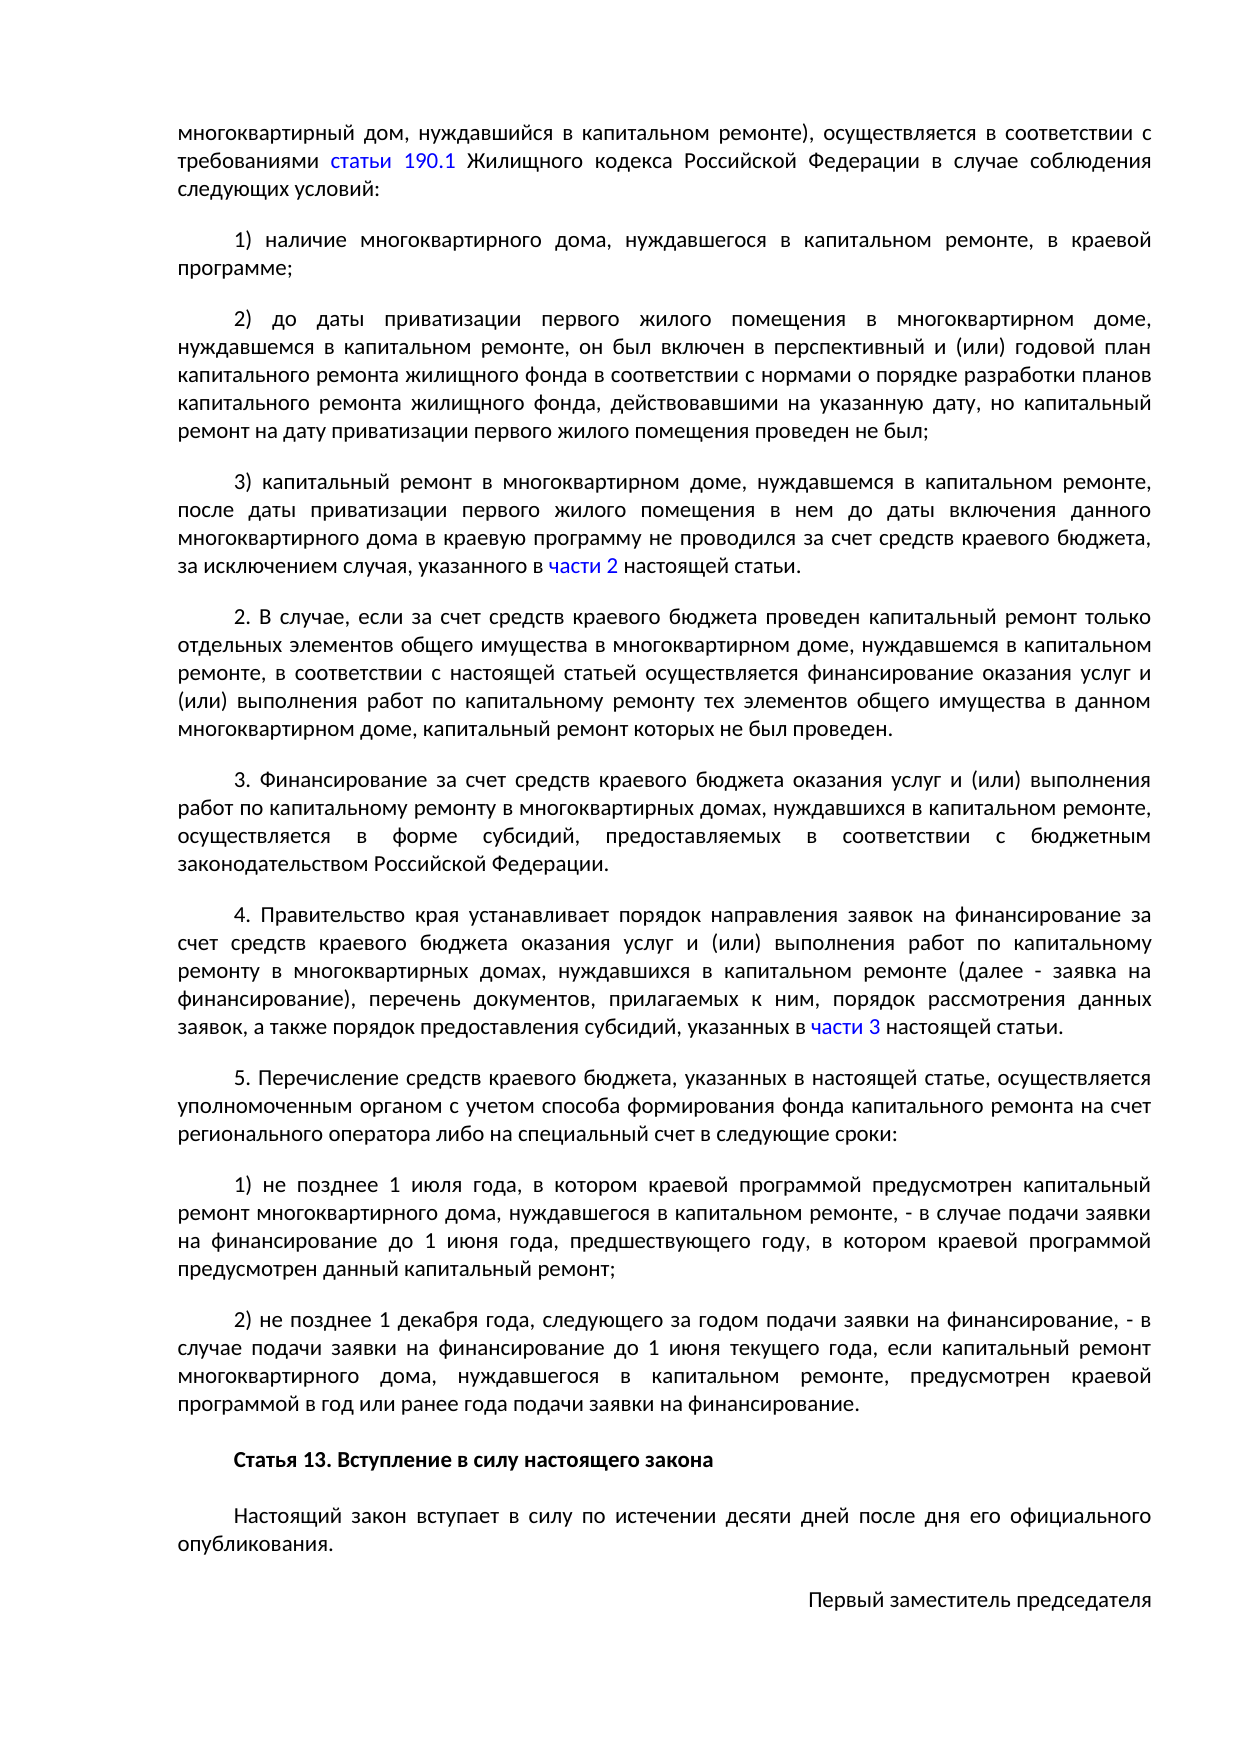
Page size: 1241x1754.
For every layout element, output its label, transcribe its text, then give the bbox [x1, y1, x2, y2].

text 4. Правительство края устанавливает порядок направления заявок на финансирование за счет средств краевого бюджета оказания услуг и (или) выполнения работ по капитальному ремонту в многоквартирных домах, нуждавшихся в капитальном ремонте (далее - заявка на финансирование), перечень документов, прилагаемых к ним, порядок рассмотрения данных заявок, а также порядок предоставления субсидий, указанных в части 3 настоящей статьи. [177, 900, 1152, 1040]
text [177, 118, 1152, 202]
text 2. В случае, если за счет средств краевого бюджета проведен капитальный ремонт только отдельных элементов общего имущества в многоквартирном доме, нуждавшемся в капитальном ремонте, в соответствии с настоящей статьей осуществляется финансирование оказания услуг и (или) выполнения работ по капитальному ремонту тех элементов общего имущества в данном многоквартирном доме, капитальный ремонт которых не был проведен. [177, 602, 1152, 742]
text 2) до даты приватизации первого жилого помещения в многоквартирном доме, нуждавшемся в капитальном ремонте, он был включен в перспективный и (или) годовой план капитального ремонта жилищного фонда в соответствии с нормами о порядке разработки планов капитального ремонта жилищного фонда, действовавшими на указанную дату, но капитальный ремонт на дату приватизации первого жилого помещения проведен не был; [177, 304, 1152, 444]
text 2) не позднее 1 декабря года, следующего за годом подачи заявки на финансирование, - в случае подачи заявки на финансирование до 1 июня текущего года, если капитальный ремонт многоквартирного дома, нуждавшегося в капитальном ремонте, предусмотрен краевой программой в год или ранее года подачи заявки на финансирование. [177, 1305, 1152, 1417]
title Статья 13. Вступление в силу настоящего закона [177, 1445, 1152, 1473]
text 5. Перечисление средств краевого бюджета, указанных в настоящей статье, осуществляется уполномоченным органом с учетом способа формирования фонда капитального ремонта на счет регионального оператора либо на специальный счет в следующие сроки: [177, 1063, 1152, 1147]
text 3. Финансирование за счет средств краевого бюджета оказания услуг и (или) выполнения работ по капитальному ремонту в многоквартирных домах, нуждавшихся в капитальном ремонте, осуществляется в форме субсидий, предоставляемых в соответствии с бюджетным законодательством Российской Федерации. [177, 765, 1152, 877]
text 1) не позднее 1 июля года, в котором краевой программой предусмотрен капитальный ремонт многоквартирного дома, нуждавшегося в капитальном ремонте, - в случае подачи заявки на финансирование до 1 июня года, предшествующего году, в котором краевой программой предусмотрен данный капитальный ремонт; [177, 1170, 1152, 1282]
text Настоящий закон вступает в силу по истечении десяти дней после дня его официального опубликования. [177, 1501, 1152, 1557]
text 1) наличие многоквартирного дома, нуждавшегося в капитальном ремонте, в краевой программе; [177, 225, 1152, 281]
text 3) капитальный ремонт в многоквартирном доме, нуждавшемся в капитальном ремонте, после даты приватизации первого жилого помещения в нем до даты включения данного многоквартирного дома в краевую программу не проводился за счет средств краевого бюджета, за исключением случая, указанного в части 2 настоящей статьи. [177, 467, 1152, 579]
text Первый заместитель председателя [177, 1585, 1152, 1613]
